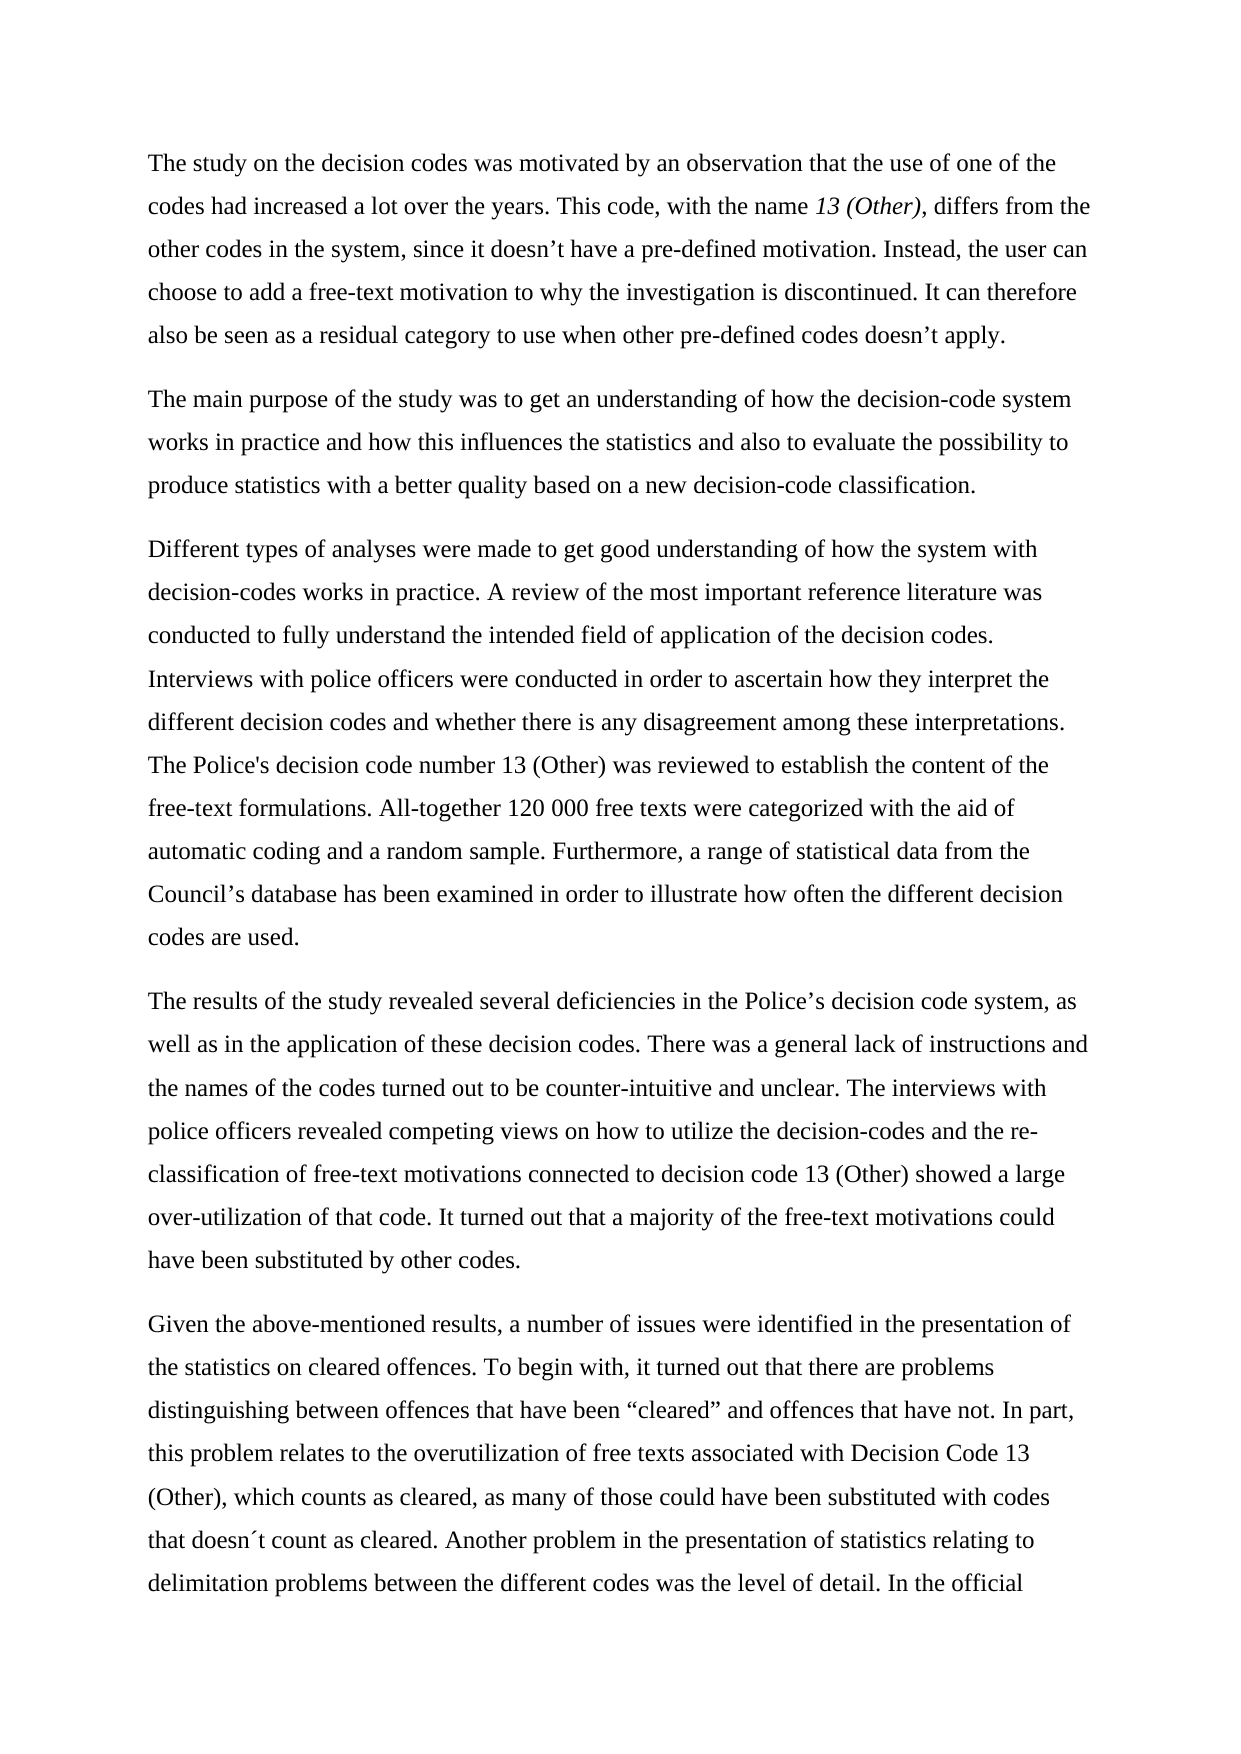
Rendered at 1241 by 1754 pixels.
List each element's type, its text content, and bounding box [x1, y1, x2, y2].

text The study on the decision codes was motivated by an observation that the use of one of the codes had increased a lot over the years. This code, with the name 13 (Other), differs from the other codes in the system, since it doesn’t have a pre-defined motivation. Instead, the user can choose to add a free-text motivation to why the investigation is discontinued. It can therefore also be seen as a residual category to use when other pre-defined codes doesn’t apply. [148, 148, 1093, 349]
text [148, 1309, 1093, 1597]
text The results of the study revealed several deficiencies in the Police’s decision code system, as well as in the application of these decision codes. There was a general lack of instructions and the names of the codes turned out to be counter-intuitive and unclear. The interviews with police officers revealed competing views on how to utilize the decision-codes and the re-classification of free-text motivations connected to decision code 13 (Other) showed a large over-utilization of that code. It turned out that a majority of the free-text motivations could have been substituted by other codes. [148, 986, 1093, 1274]
text Different types of analyses were made to get good understanding of how the system with decision-codes works in practice. A review of the most important reference literature was conducted to fully understand the intended field of application of the decision codes. Interviews with police officers were conducted in order to ascertain how they interpret the different decision codes and whether there is any disagreement among these interpretations. The Police's decision code number 13 (Other) was reviewed to establish the content of the free-text formulations. All-together 120 000 free texts were categorized with the aid of automatic coding and a random sample. Furthermore, a range of statistical data from the Council’s database has been examined in order to illustrate how often the different decision codes are used. [148, 534, 1093, 951]
text The main purpose of the study was to get an understanding of how the decision-code system works in practice and how this influences the statistics and also to evaluate the possibility to produce statistics with a better quality based on a new decision-code classification. [148, 384, 1093, 499]
